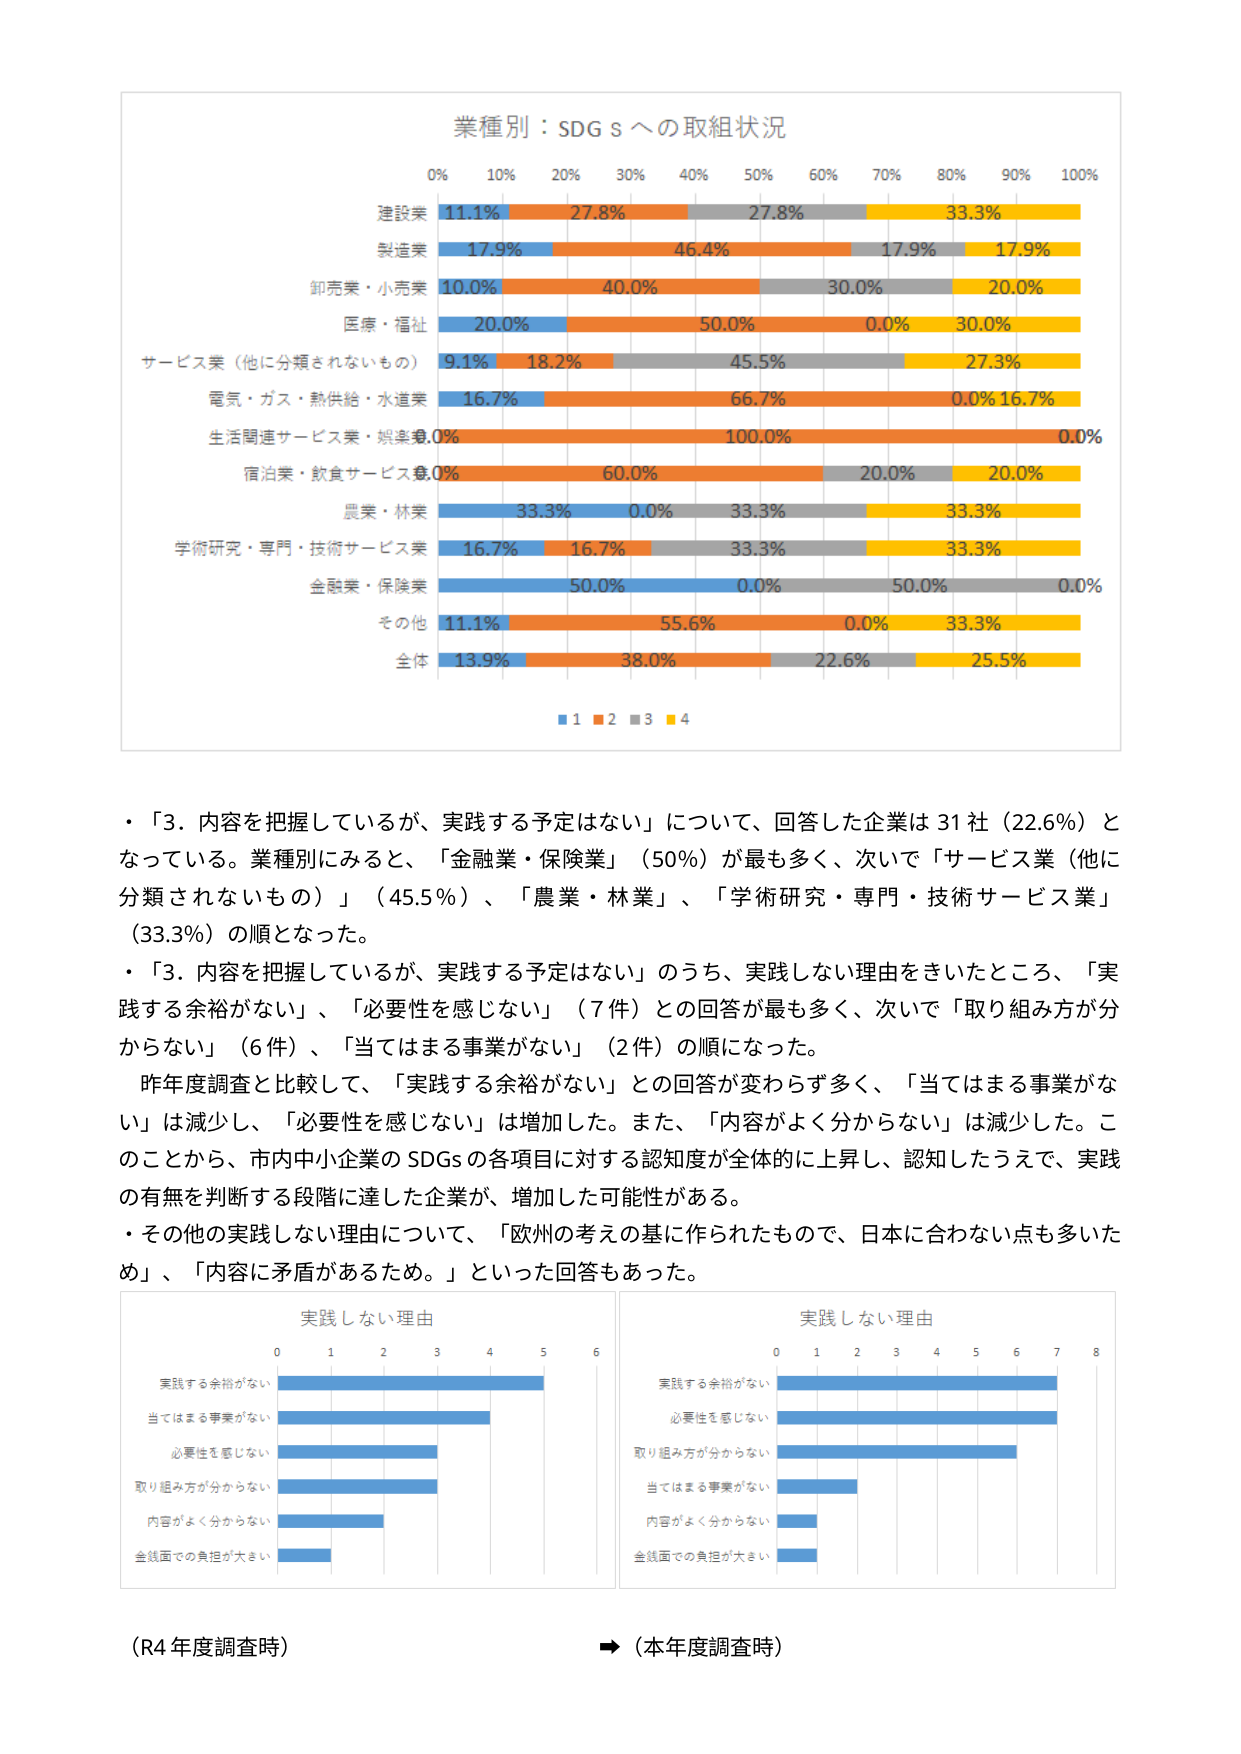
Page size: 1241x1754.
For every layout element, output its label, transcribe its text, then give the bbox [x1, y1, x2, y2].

picture [118, 1289, 1118, 1590]
text ・その他の実践しない理由について、「欧州の考えの基に作られたもので、日本に合わない点も多いため」、「内容に矛盾があるため。」といった回答もあった。 [118, 1214, 1122, 1289]
picture [118, 89, 1123, 753]
text （R4年度調査時） ➡（本年度調査時） [118, 1627, 1122, 1664]
text ・「3．内容を把握しているが、実践する予定はない」について、回答した企業は31社（22.6％）となっている。業種別にみると、「金融業・保険業」（50％）が最も多く、次いで「サービス業（他に分類されないもの）」（45.5％）、「農業・林業」、「学術研究・専門・技術サービス業」（33.3％）の順となった。 [118, 802, 1122, 952]
text 昨年度調査と比較して、「実践する余裕がない」との回答が変わらず多く、「当てはまる事業がない」は減少し、「必要性を感じない」は増加した。また、「内容がよく分からない」は減少した。このことから、市内中小企業のSDGsの各項目に対する認知度が全体的に上昇し、認知したうえで、実践の有無を判断する段階に達した企業が、増加した可能性がある。 [118, 1064, 1122, 1214]
text ・「3．内容を把握しているが、実践する予定はない」のうち、実践しない理由をきいたところ、「実践する余裕がない」、「必要性を感じない」（７件）との回答が最も多く、次いで「取り組み方が分からない」（6件）、「当てはまる事業がない」（2件）の順になった。 [118, 952, 1122, 1064]
